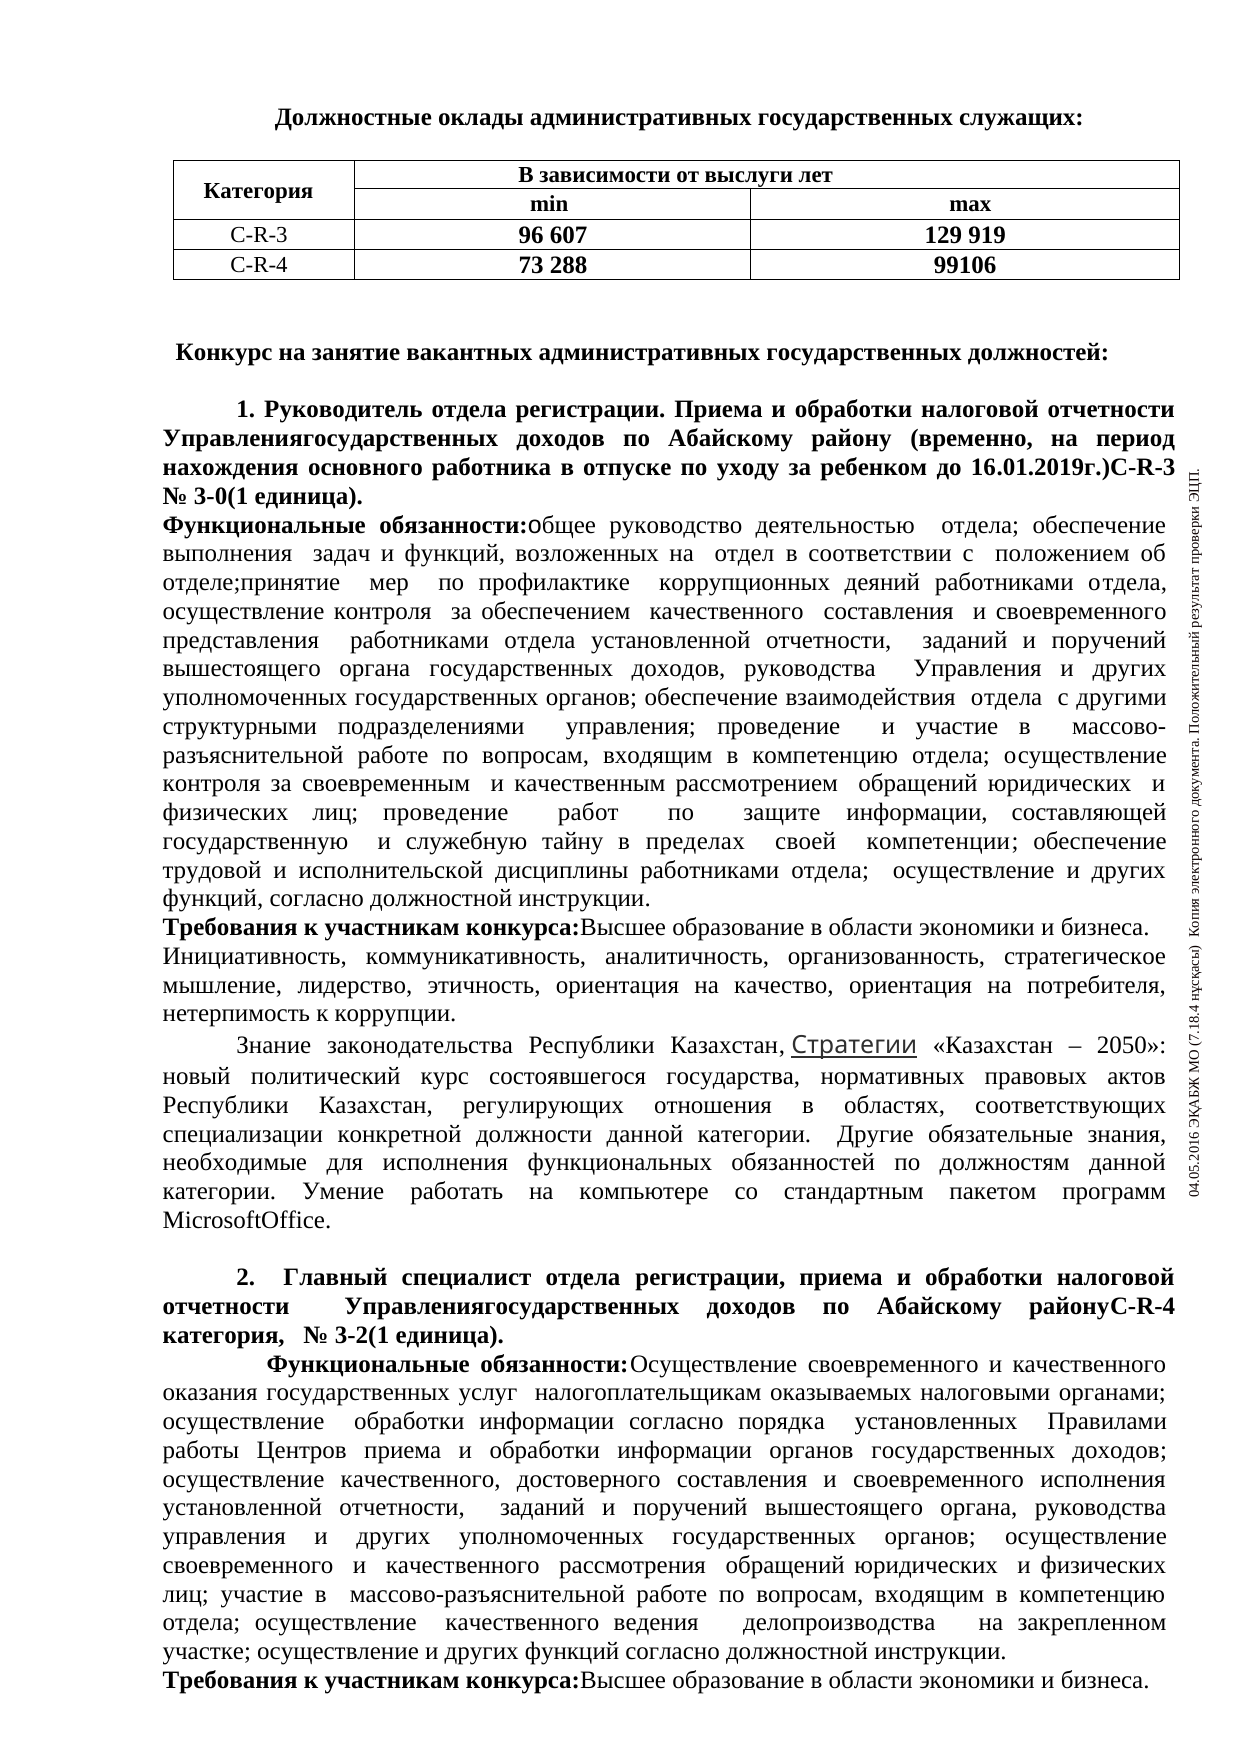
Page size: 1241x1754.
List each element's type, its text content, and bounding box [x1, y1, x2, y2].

table_cell С-R-4 [174, 250, 354, 278]
table_header Категория [174, 161, 354, 219]
text Конкурс на занятие вакантных административных государственных должностей: [118, 337, 1167, 366]
text Должностные оклады административных государственных служащих: [118, 102, 1167, 131]
table_cell 99106 [751, 250, 1179, 278]
table_cell 129 919 [751, 220, 1179, 249]
table_cell С-R-3 [174, 220, 354, 249]
table_header В зависимости от выслуги лет [355, 161, 1179, 187]
table_cell min [355, 189, 750, 219]
text 1. Руководитель отдела регистрации. Приема и обработки налоговой отчетности Управлениягосударственных доходов по Абайскому району (временно, на период нахождения основного работника в отпуске по уходу за ребенком до 16.01.2019г.)С-R-3 № 3-0(1 единица). [162, 394, 1175, 509]
text 2. Главный специалист отдела регистрации, приема и обработки налоговой отчетности Управлениягосударственных доходов по Абайскому районуС-R-4 категория, № 3-2(1 единица). [162, 1262, 1175, 1349]
text Функциональные обязанности:общее руководство деятельностью отдела; обеспечение выполнения задач и функций, возложенных на отдел в соответствии с положением об отделе;принятие мер по профилактике коррупционных деяний работниками отдела, осуществление контроля за обеспечением качественного составления и своевременного представления работниками отдела установленной отчетности, заданий и поручений вышестоящего органа государственных доходов, руководства Управления и других уполномоченных государственных органов; обеспечение взаимодействия отдела с другими структурными подразделениями управления; проведение и участие в массово-разъяснительной работе по вопросам, входящим в компетенцию отдела; осуществление контроля за своевременным и качественным рассмотрением обращений юридических и физических лиц; проведение работ по защите информации, составляющей государственную и служебную тайну в пределах своей компетенции; обеспечение трудовой и исполнительской дисциплины работниками отдела; осуществление и других функций, согласно должностной инструкции. [162, 509, 1167, 912]
text Инициативность, коммуникативность, аналитичность, организованность, стратегическое мышление, лидерство, этичность, ориентация на качество, ориентация на потребителя, нетерпимость к коррупции. [162, 941, 1167, 1027]
text Требования к участникам конкурса:Высшее образование в области экономики и бизнеса. [162, 912, 1167, 941]
text Требования к участникам конкурса:Высшее образование в области экономики и бизнеса. [162, 1665, 1167, 1694]
table_cell 96 607 [355, 220, 750, 249]
table_cell max [751, 189, 1179, 219]
text Функциональные обязанности:Осуществление своевременного и качественного оказания государственных услуг налогоплательщикам оказываемых налоговыми органами; осуществление обработки информации согласно порядка установленных Правилами работы Центров приема и обработки информации органов государственных доходов; осуществление качественного, достоверного составления и своевременного исполнения установленной отчетности, заданий и поручений вышестоящего органа, руководства управления и других уполномоченных государственных органов; осуществление своевременного и качественного рассмотрения обращений юридических и физических лиц; участие в массово-разъяснительной работе по вопросам, входящим в компетенцию отдела; осуществление качественного ведения делопроизводства на закрепленном участке; осуществление и других функций согласно должностной инструкции. [162, 1349, 1167, 1665]
table_cell 73 288 [355, 250, 750, 278]
